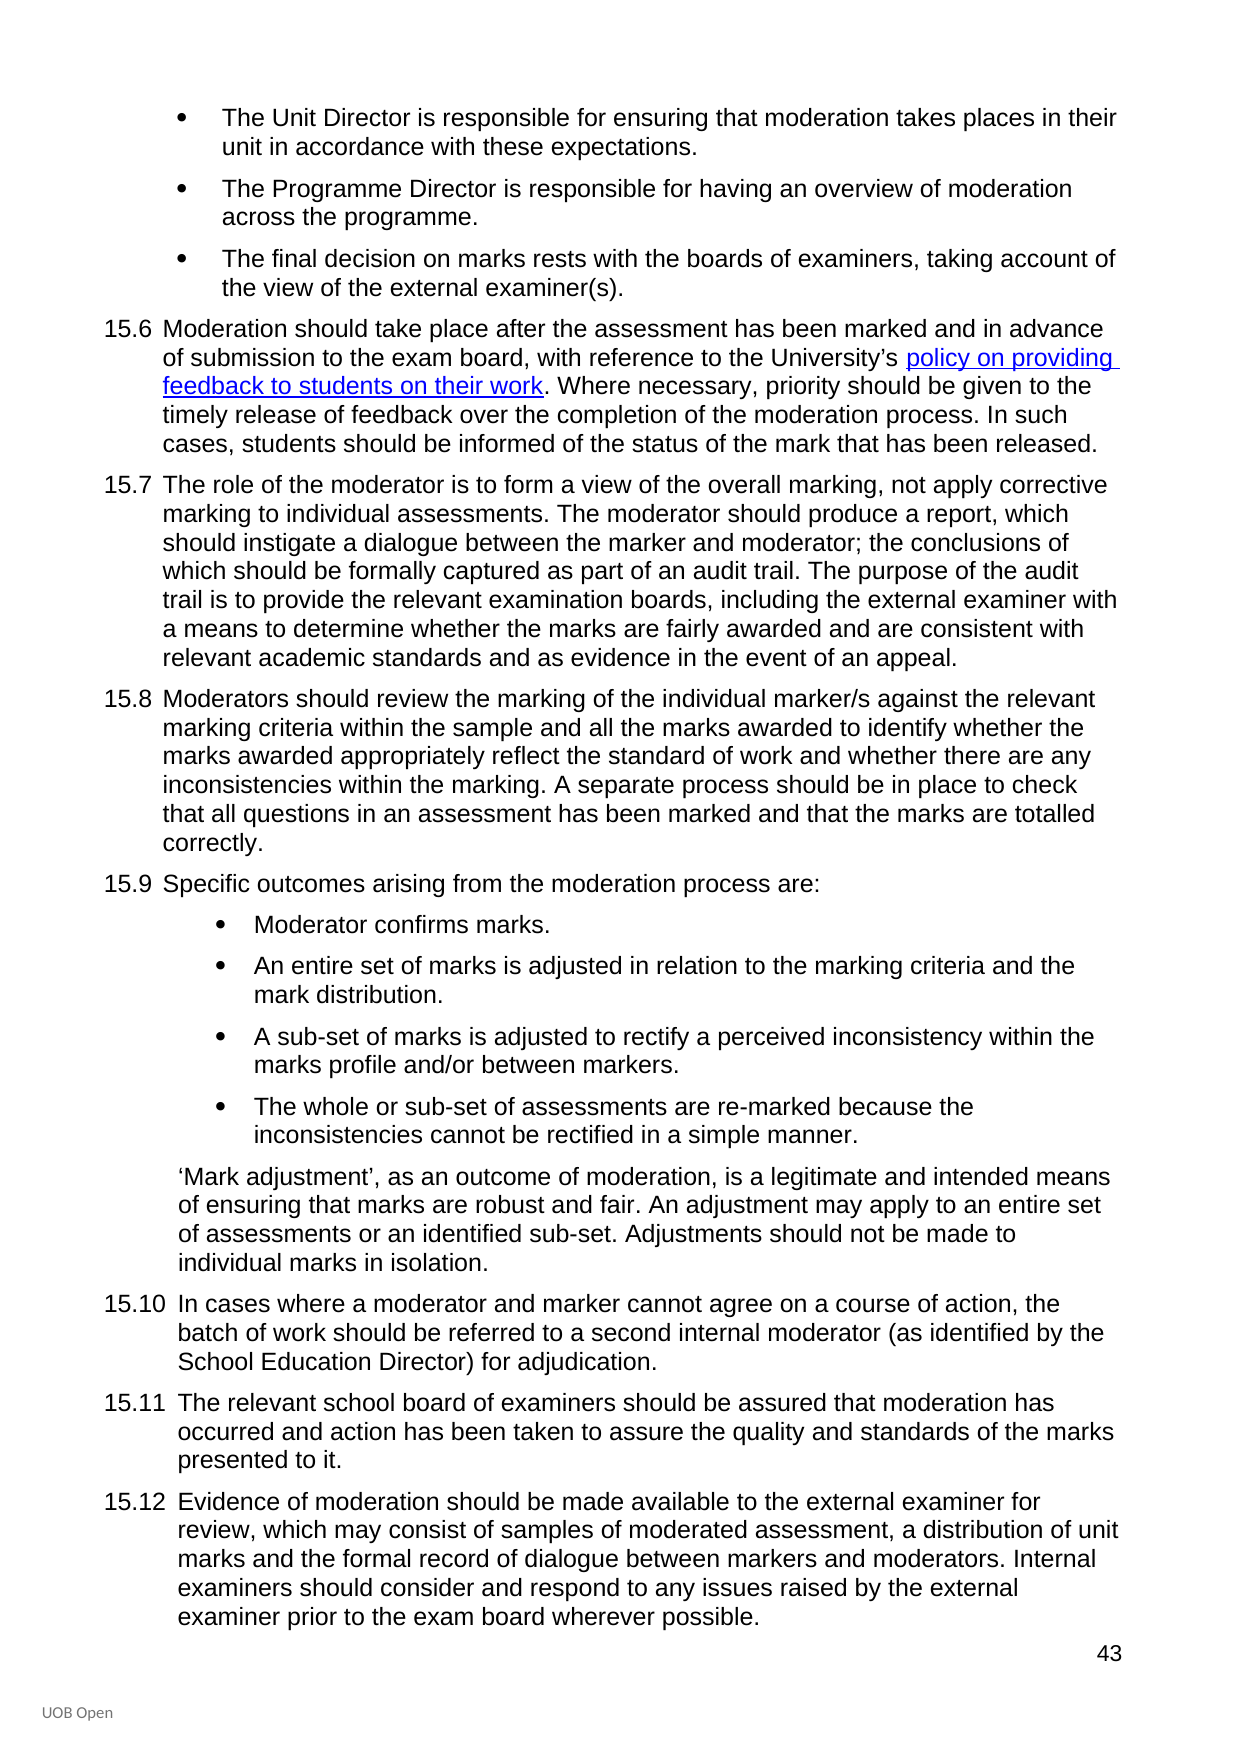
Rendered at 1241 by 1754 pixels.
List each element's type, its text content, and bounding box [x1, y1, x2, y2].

list Moderation should take place after the assessment has been marked and in advance of submission to the exam board, with reference to the University’s policy on providing feedback to students on their work. Where necessary, priority should be given to the timely release of feedback over the completion of the moderation process. In such cases, students should be informed of the status of the mark that has been released. [103, 314, 1122, 457]
list The relevant school board of examiners should be assured that moderation has occurred and action has been taken to assure the quality and standards of the marks presented to it. [103, 1388, 1122, 1474]
list Specific outcomes arising from the moderation process are: [103, 869, 1122, 897]
list In cases where a moderator and marker cannot agree on a course of action, the batch of work should be referred to a second internal moderator (as identified by the School Education Director) for adjudication. [103, 1289, 1122, 1375]
list The Unit Director is responsible for ensuring that moderation takes places in their unit in accordance with these expectations. [177, 103, 1122, 161]
list Evidence of moderation should be made available to the external examiner for review, which may consist of samples of moderated assessment, a distribution of unit marks and the formal record of dialogue between markers and moderators. Internal examiners should consider and respond to any issues raised by the external examiner prior to the exam board wherever possible. [103, 1487, 1122, 1630]
list Moderator confirms marks. [216, 910, 1122, 939]
list The whole or sub-set of assessments are re-marked because the inconsistencies cannot be rectified in a simple manner. [216, 1092, 1122, 1149]
list The Programme Director is responsible for having an overview of moderation across the programme. [177, 173, 1122, 231]
list The role of the moderator is to form a view of the overall marking, not apply corrective marking to individual assessments. The moderator should produce a report, which should instigate a dialogue between the marker and moderator; the conclusions of which should be formally captured as part of an audit trail. The purpose of the audit trail is to provide the relevant examination boards, including the external examiner with a means to determine whether the marks are fairly awarded and are consistent with relevant academic standards and as evidence in the event of an appeal. [103, 470, 1122, 671]
list The final decision on marks rests with the boards of examiners, taking account of the view of the external examiner(s). [177, 244, 1122, 301]
text ‘Mark adjustment’, as an outcome of moderation, is a legitimate and intended means of ensuring that marks are robust and fair. An adjustment may apply to an entire set of assessments or an identified sub-set. Adjustments should not be made to individual marks in isolation. [178, 1162, 1122, 1277]
list An entire set of marks is adjusted in relation to the marking criteria and the mark distribution. [216, 951, 1122, 1009]
list A sub-set of marks is adjusted to rectify a perceived inconsistency within the marks profile and/or between markers. [216, 1021, 1122, 1079]
list Moderators should review the marking of the individual marker/s against the relevant marking criteria within the sample and all the marks awarded to identify whether the marks awarded appropriately reflect the standard of work and whether there are any inconsistencies within the marking. A separate process should be in place to check that all questions in an assessment has been marked and that the marks are totalled correctly. [103, 684, 1122, 856]
